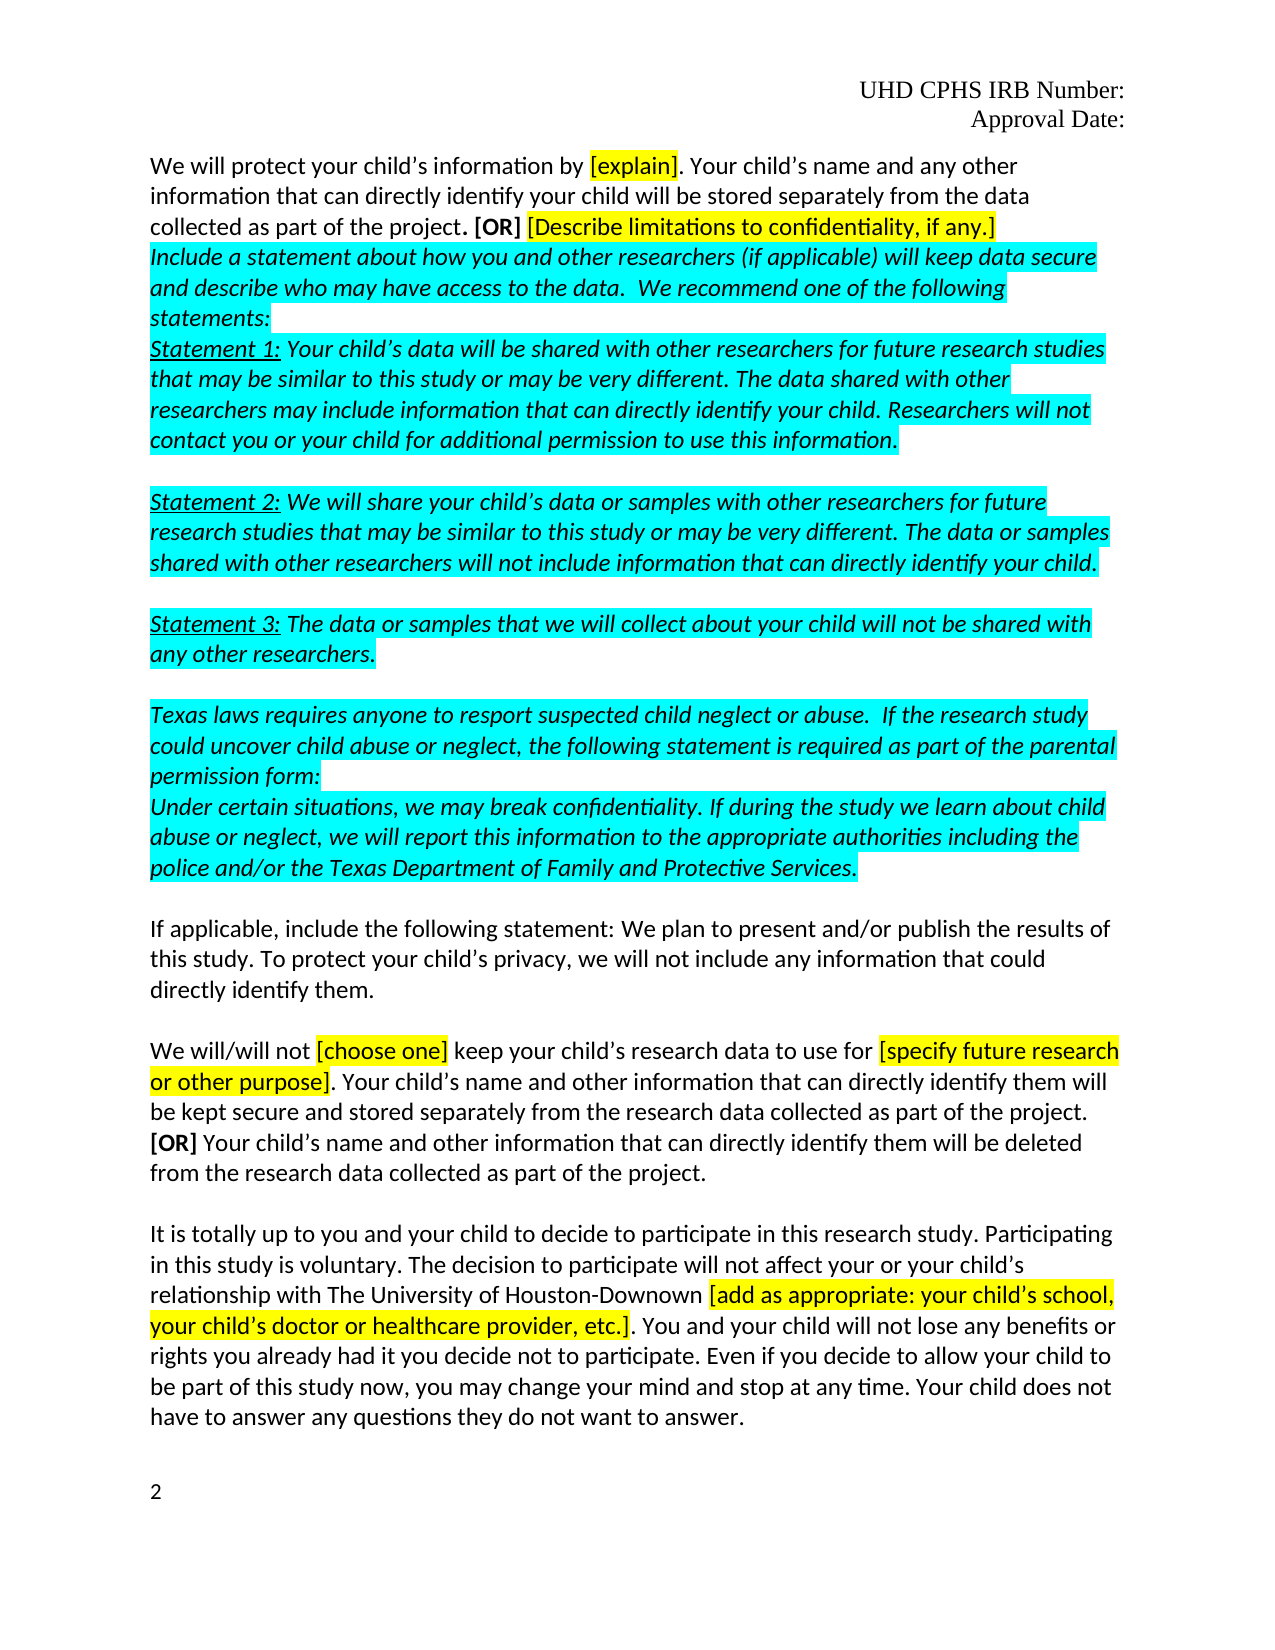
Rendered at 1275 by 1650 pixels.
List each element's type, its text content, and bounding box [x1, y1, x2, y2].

text It is totally up to you and your child to decide to participate in this research study. Participating in this study is voluntary. The decision to participate will not affect your or your child’s relationship with The University of Houston-Downown [add as appropriate: your child’s school, your child’s doctor or healthcare provider, etc.]. You and your child will not lose any benefits or rights you already had it you decide not to participate. Even if you decide to allow your child to be part of this study now, you may change your mind and stop at any time. Your child does not have to answer any questions they do not want to answer. [150, 1218, 1125, 1432]
text If applicable, include the following statement: We plan to present and/or publish the results of this study. To protect your child’s privacy, we will not include any information that could directly identify them. [150, 913, 1125, 1004]
text We will/will not [choose one] keep your child’s research data to use for [specify future research or other purpose]. Your child’s name and other information that can directly identify them will be kept secure and stored separately from the research data collected as part of the project. [OR] Your child’s name and other information that can directly identify them will be deleted from the research data collected as part of the project. [150, 1035, 1125, 1188]
text Texas laws requires anyone to resport suspected child neglect or abuse. If the research study could uncover child abuse or neglect, the following statement is required as part of the parental permission form: [321, 699, 1125, 791]
text We will protect your child’s information by [explain]. Your child’s name and any other information that can directly identify your child will be stored separately from the data collected as part of the project. [OR] [Describe limitations to confidentiality, if any.] [150, 150, 1125, 242]
text Statement 3: The data or samples that we will collect about your child will not be shared with any other researchers. [376, 608, 1125, 669]
text Include a statement about how you and other researchers (if applicable) will keep data secure and describe who may have access to the data. We recommend one of the following statements: [271, 242, 1125, 333]
text Under certain situations, we may break confidentiality. If during the study we learn about child abuse or neglect, we will report this information to the appropriate authorities including the police and/or the Texas Department of Family and Protective Services. [858, 791, 1125, 882]
text Statement 1: Your child’s data will be shared with other researchers for future research studies that may be similar to this study or may be very different. The data shared with other researchers may include information that can directly identify your child. Researchers will not contact you or your child for additional permission to use this information. [899, 333, 1125, 455]
